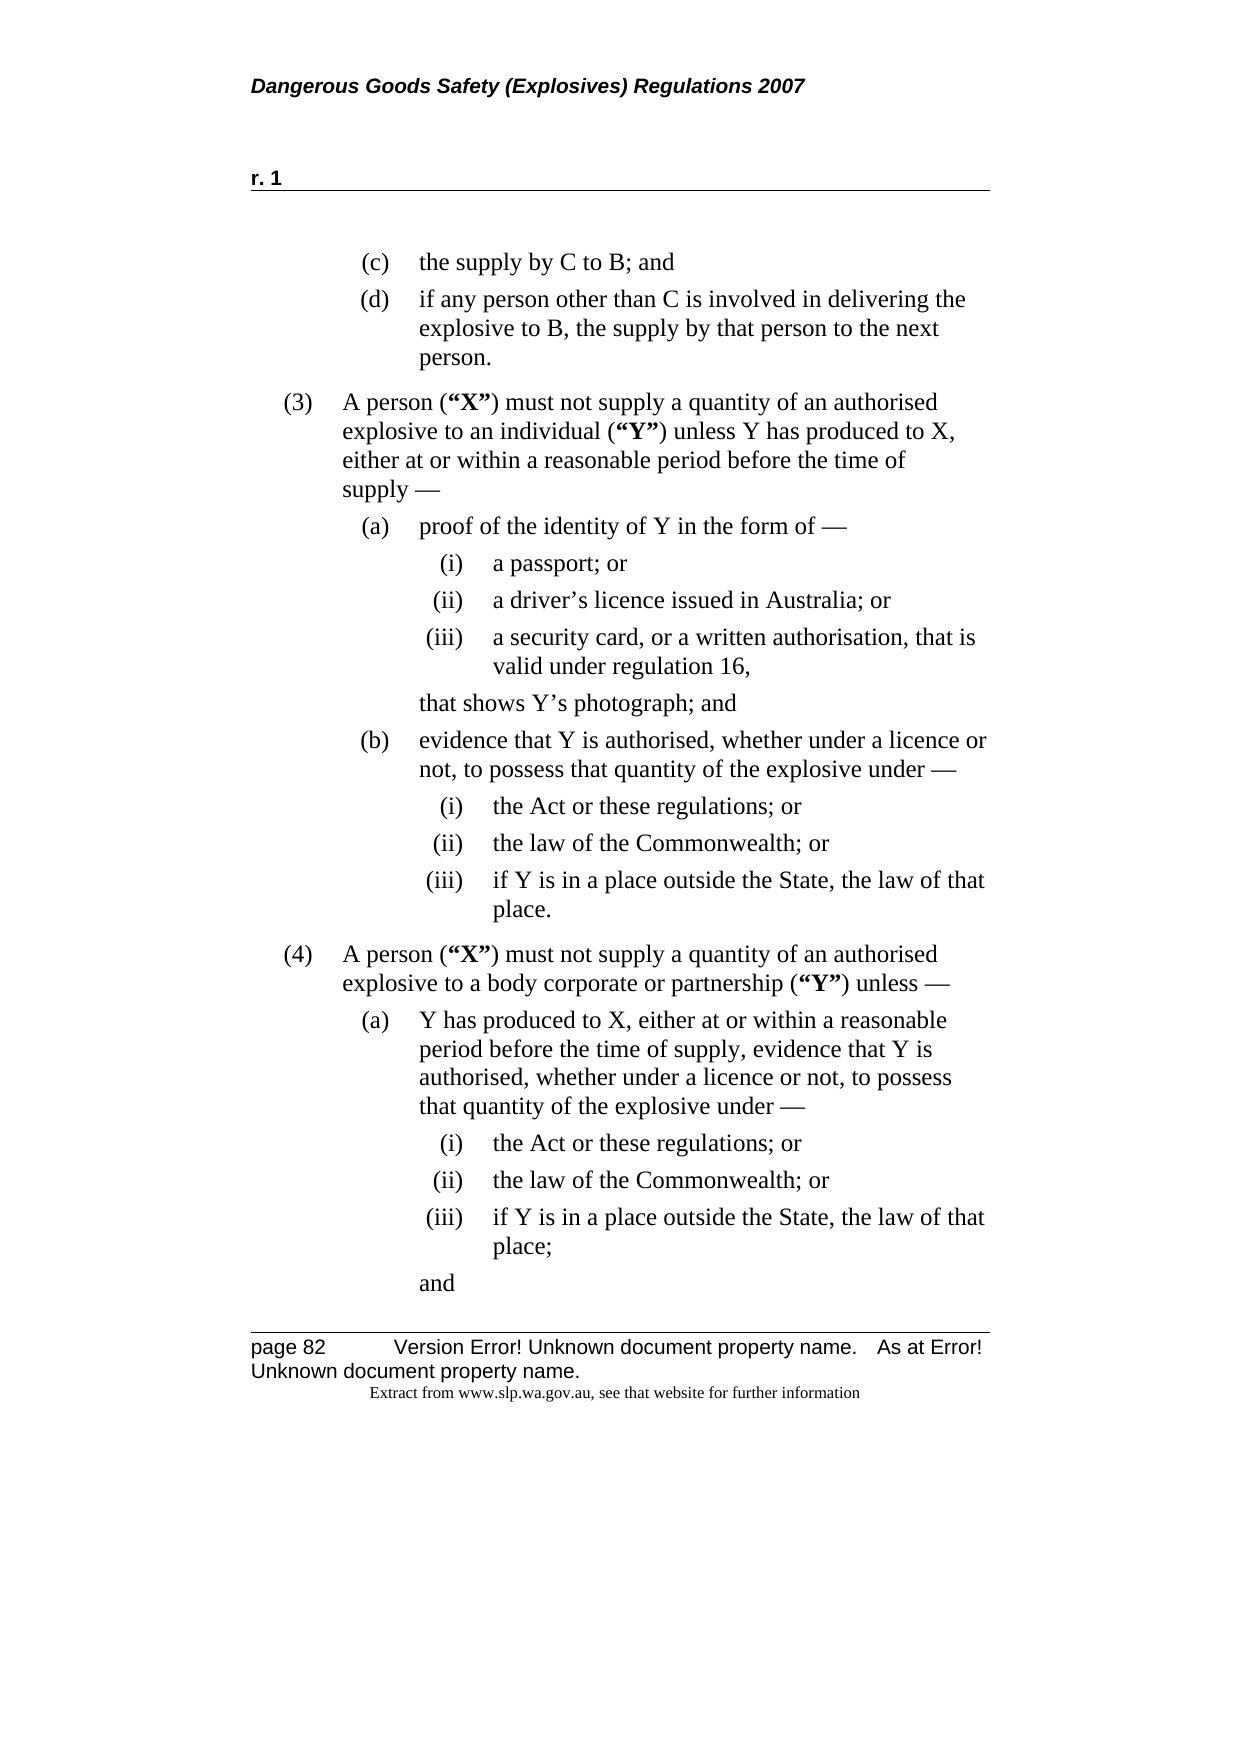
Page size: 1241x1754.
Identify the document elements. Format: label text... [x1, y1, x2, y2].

text (i) the Act or these regulations; or [251, 791, 990, 819]
text (4) A person (“X”) must not supply a quantity of an authorised explosive to a body corporate or partnership (“Y”) unless — [251, 939, 990, 997]
text (b) evidence that Y is authorised, whether under a licence or not, to possess that quantity of the explosive under — [251, 725, 990, 782]
text that shows Y’s photograph; and [251, 688, 990, 717]
text (i) the Act or these regulations; or [251, 1128, 990, 1157]
text (iii) a security card, or a written authorisation, that is valid under regulation 16, [251, 622, 990, 679]
text (a) proof of the identity of Y in the form of — [251, 511, 990, 539]
text (iii) if Y is in a place outside the State, the law of that place; [251, 1202, 990, 1260]
text (ii) the law of the Commonwealth; or [251, 1165, 990, 1194]
text (ii) a driver’s licence issued in Australia; or [251, 585, 990, 614]
text (iii) if Y is in a place outside the State, the law of that place. [251, 865, 990, 922]
text (a) Y has produced to X, either at or within a reasonable period before the time of supply, evidence that Y is authorised, whether under a licence or not, to possess that quantity of the explosive under — [251, 1005, 990, 1120]
text (i) a passport; or [251, 548, 990, 577]
text (ii) the law of the Commonwealth; or [251, 828, 990, 857]
text (d) if any person other than C is involved in delivering the explosive to B, the supply by that person to the next person. [251, 284, 990, 371]
text and [251, 1268, 990, 1297]
text (c) the supply by C to B; and [251, 247, 990, 276]
text (3) A person (“X”) must not supply a quantity of an authorised explosive to an individual (“Y”) unless Y has produced to X, either at or within a reasonable period before the time of supply — [251, 387, 990, 502]
